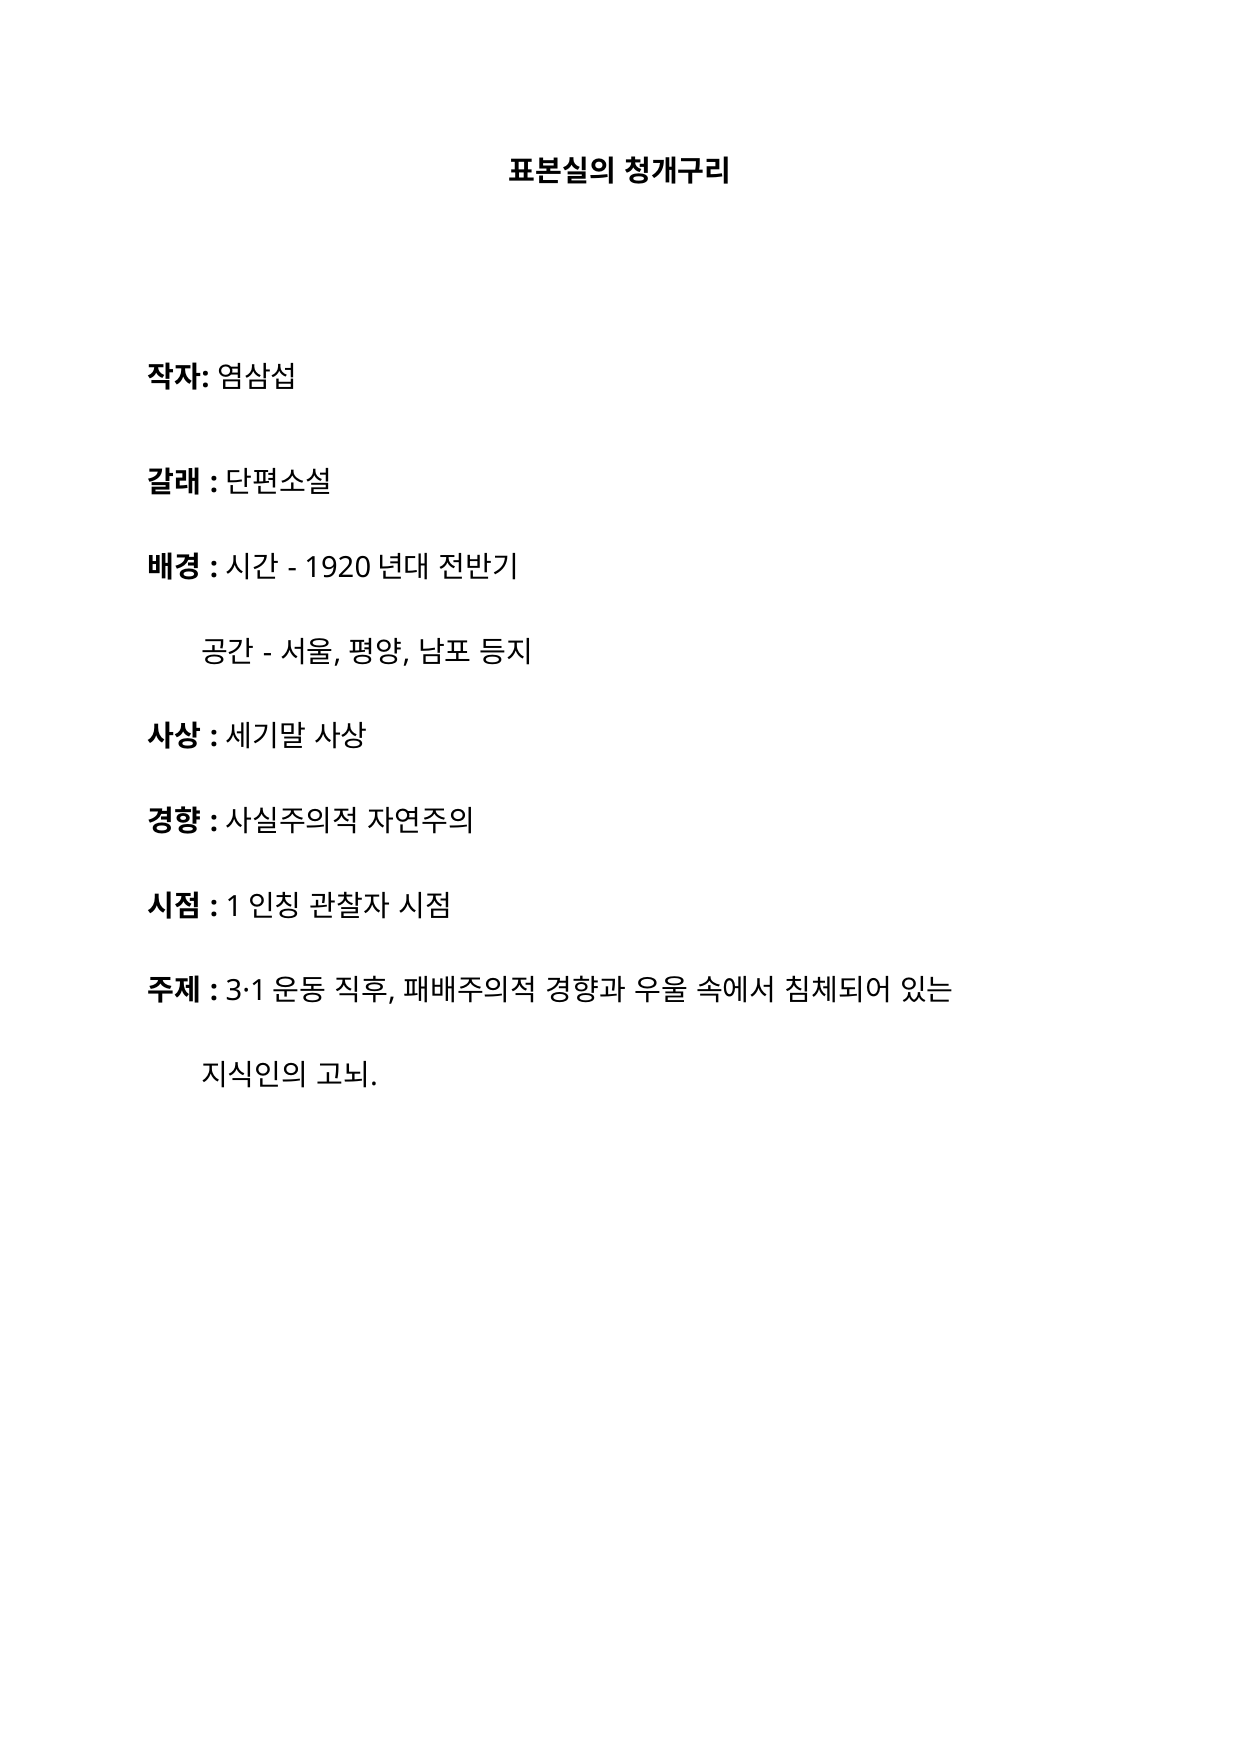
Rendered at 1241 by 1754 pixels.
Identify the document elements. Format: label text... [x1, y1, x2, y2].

text 작자: 염삼섭 [148, 353, 1093, 396]
text 표본실의 청개구리 [148, 148, 1093, 190]
text 갈래 : 단편소설 배경 : 시간 - 1920년대 전반기 공간 - 서울, 평양, 남포 등지 사상 : 세기말 사상 경향 : 사실주의적 자연주의 시점 : 1인칭 관찰자 시점 주제 : 3·1운동 직후, 패배주의적 경향과 우울 속에서 침체되어 있는 지식인의 고뇌. [148, 459, 1093, 1094]
